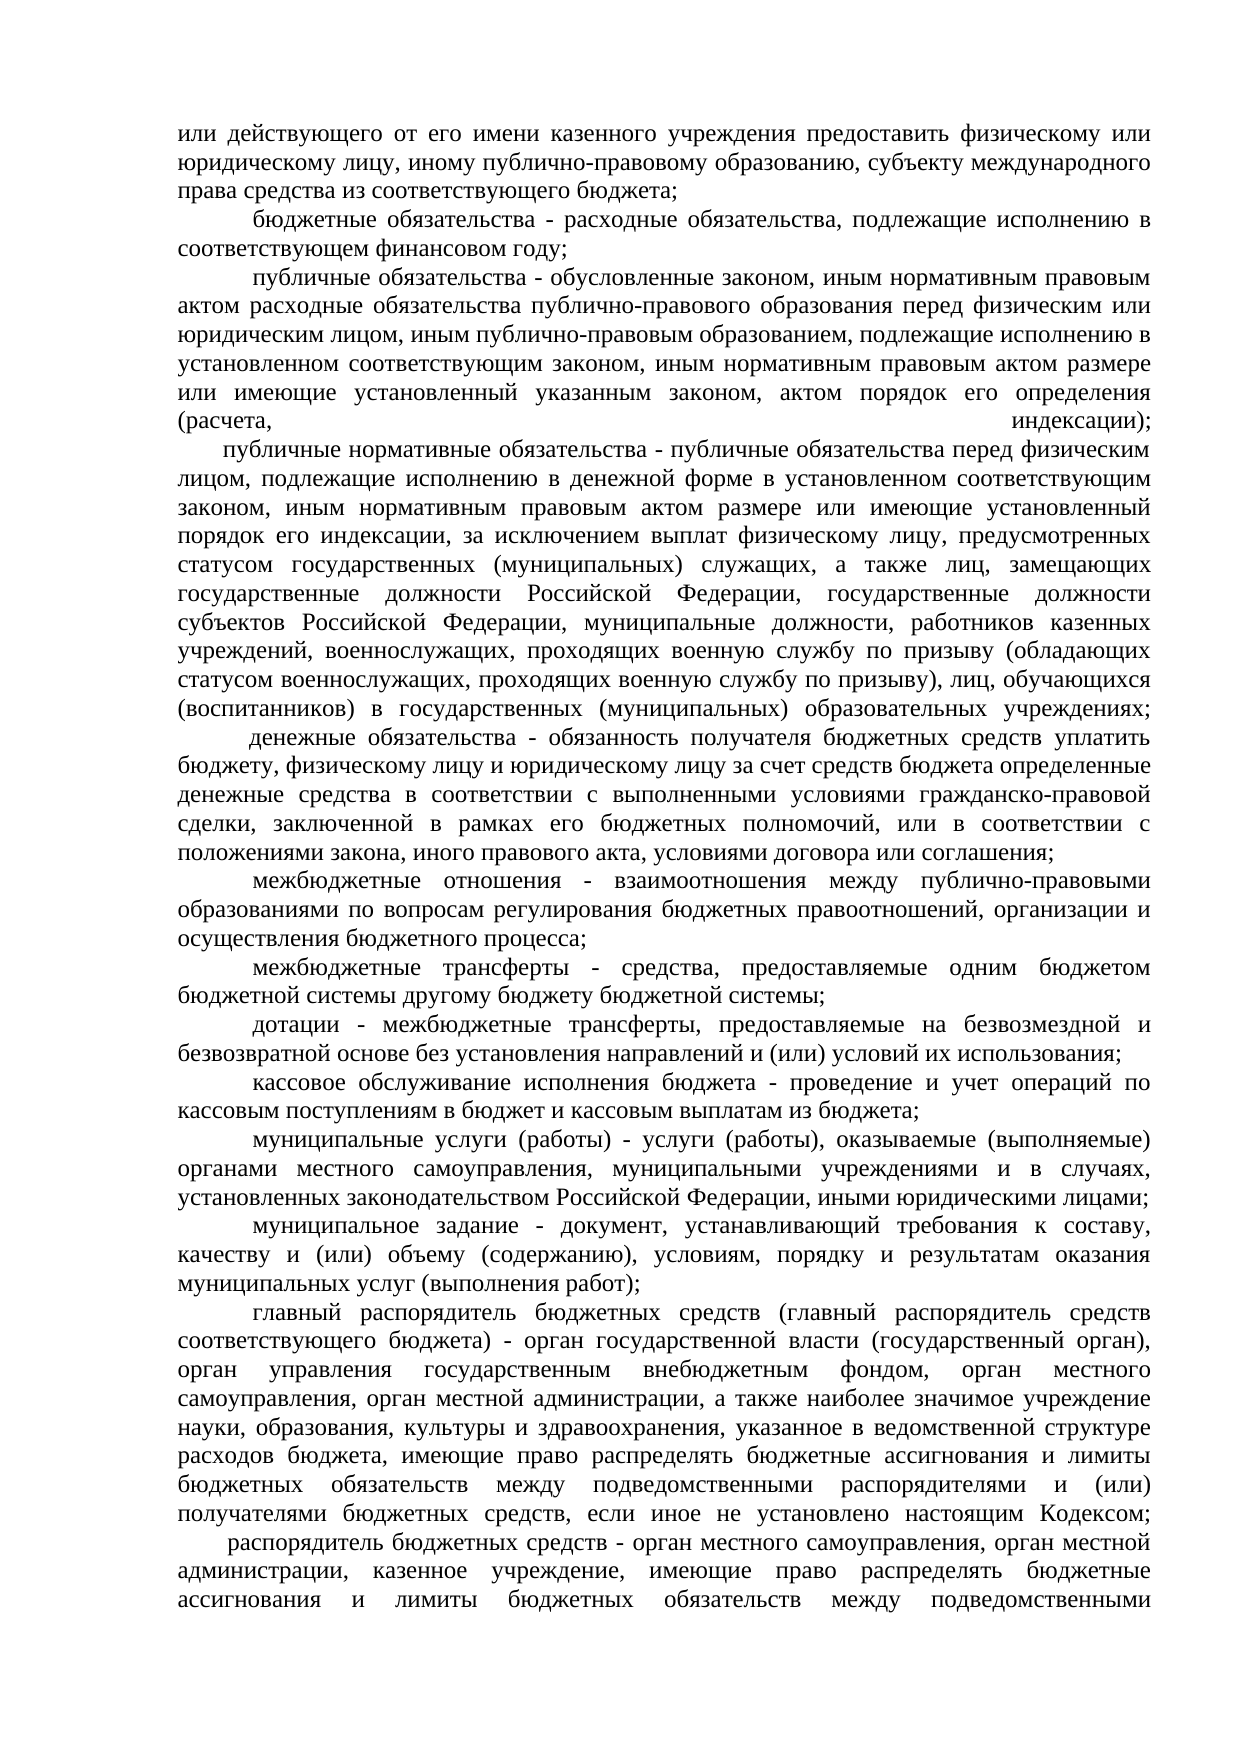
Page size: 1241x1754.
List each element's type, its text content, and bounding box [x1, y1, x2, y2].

text муниципальные услуги (работы) - услуги (работы), оказываемые (выполняемые) органами местного самоуправления, муниципальными учреждениями и в случаях, установленных законодательством Российской Федерации, иными юридическими лицами; [177, 1124, 1152, 1211]
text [177, 118, 1152, 204]
text муниципальное задание - документ, устанавливающий требования к составу, качеству и (или) объему (содержанию), условиям, порядку и результатам оказания муниципальных услуг (выполнения работ); [177, 1211, 1152, 1297]
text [177, 1297, 1152, 1613]
text кассовое обслуживание исполнения бюджета - проведение и учет операций по кассовым поступлениям в бюджет и кассовым выплатам из бюджета; [177, 1067, 1152, 1124]
text публичные обязательства - обусловленные законом, иным нормативным правовым актом расходные обязательства публично-правового образования перед физическим или юридическим лицом, иным публично-правовым образованием, подлежащие исполнению в установленном соответствующим законом, иным нормативным правовым актом размере или имеющие установленный указанным законом, актом порядок его определения (расчета, индексации); публичные нормативные обязательства - публичные обязательства перед физическим лицом, подлежащие исполнению в денежной форме в установленном соответствующим законом, иным нормативным правовым актом размере или имеющие установленный порядок его индексации, за исключением выплат физическому лицу, предусмотренных статусом государственных (муниципальных) служащих, а также лиц, замещающих государственные должности Российской Федерации, государственные должности субъектов Российской Федерации, муниципальные должности, работников казенных учреждений, военнослужащих, проходящих военную службу по призыву (обладающих статусом военнослужащих, проходящих военную службу по призыву), лиц, обучающихся (воспитанников) в государственных (муниципальных) образовательных учреждениях; денежные обязательства - обязанность получателя бюджетных средств уплатить бюджету, физическому лицу и юридическому лицу за счет средств бюджета определенные денежные средства в соответствии с выполненными условиями гражданско-правовой сделки, заключенной в рамках его бюджетных полномочий, или в соответствии с положениями закона, иного правового акта, условиями договора или соглашения; [177, 262, 1152, 866]
text дотации - межбюджетные трансферты, предоставляемые на безвозмездной и безвозвратной основе без установления направлений и (или) условий их использования; [177, 1009, 1152, 1067]
text бюджетные обязательства - расходные обязательства, подлежащие исполнению в соответствующем финансовом году; [177, 204, 1152, 262]
text межбюджетные отношения - взаимоотношения между публично-правовыми образованиями по вопросам регулирования бюджетных правоотношений, организации и осуществления бюджетного процесса; [177, 866, 1152, 952]
text межбюджетные трансферты - средства, предоставляемые одним бюджетом бюджетной системы другому бюджету бюджетной системы; [177, 952, 1152, 1009]
